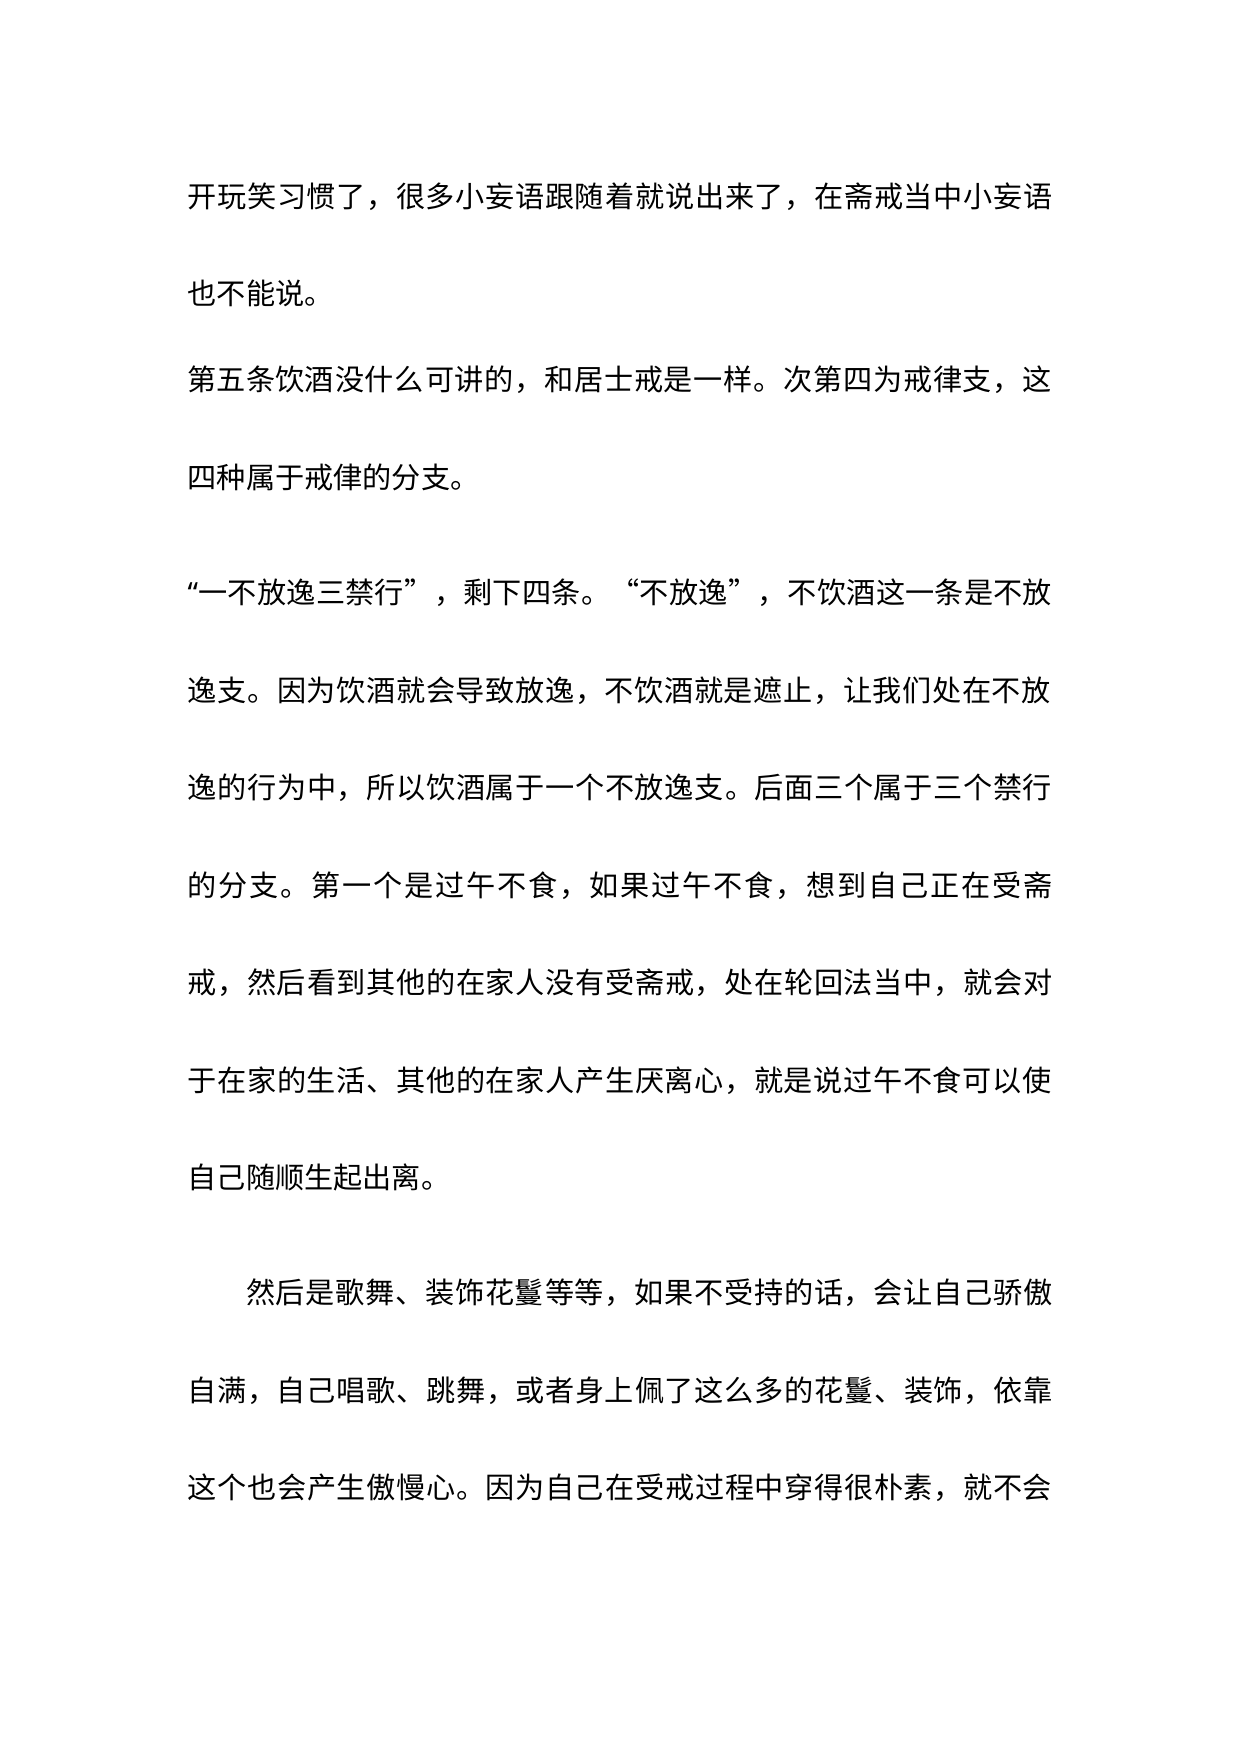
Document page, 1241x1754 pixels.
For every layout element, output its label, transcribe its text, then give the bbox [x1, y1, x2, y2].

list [187, 162, 1053, 324]
list “一不放逸三禁行”，剩下四条。“不放逸”，不饮酒这一条是不放逸支。因为饮酒就会导致放逸，不饮酒就是遮止，让我们处在不放逸的行为中，所以饮酒属于一个不放逸支。后面三个属于三个禁行的分支。第一个是过午不食，如果过午不食，想到自己正在受斋戒，然后看到其他的在家人没有受斋戒，处在轮回法当中，就会对于在家的生活、其他的在家人产生厌离心，就是说过午不食可以使自己随顺生起出离。 [187, 558, 1053, 1208]
list 饮酒没什么可讲的，和居士戒是一样。次第四为戒律支，这四种属于戒侓的分支。 [187, 346, 1053, 508]
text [187, 1259, 1053, 1519]
